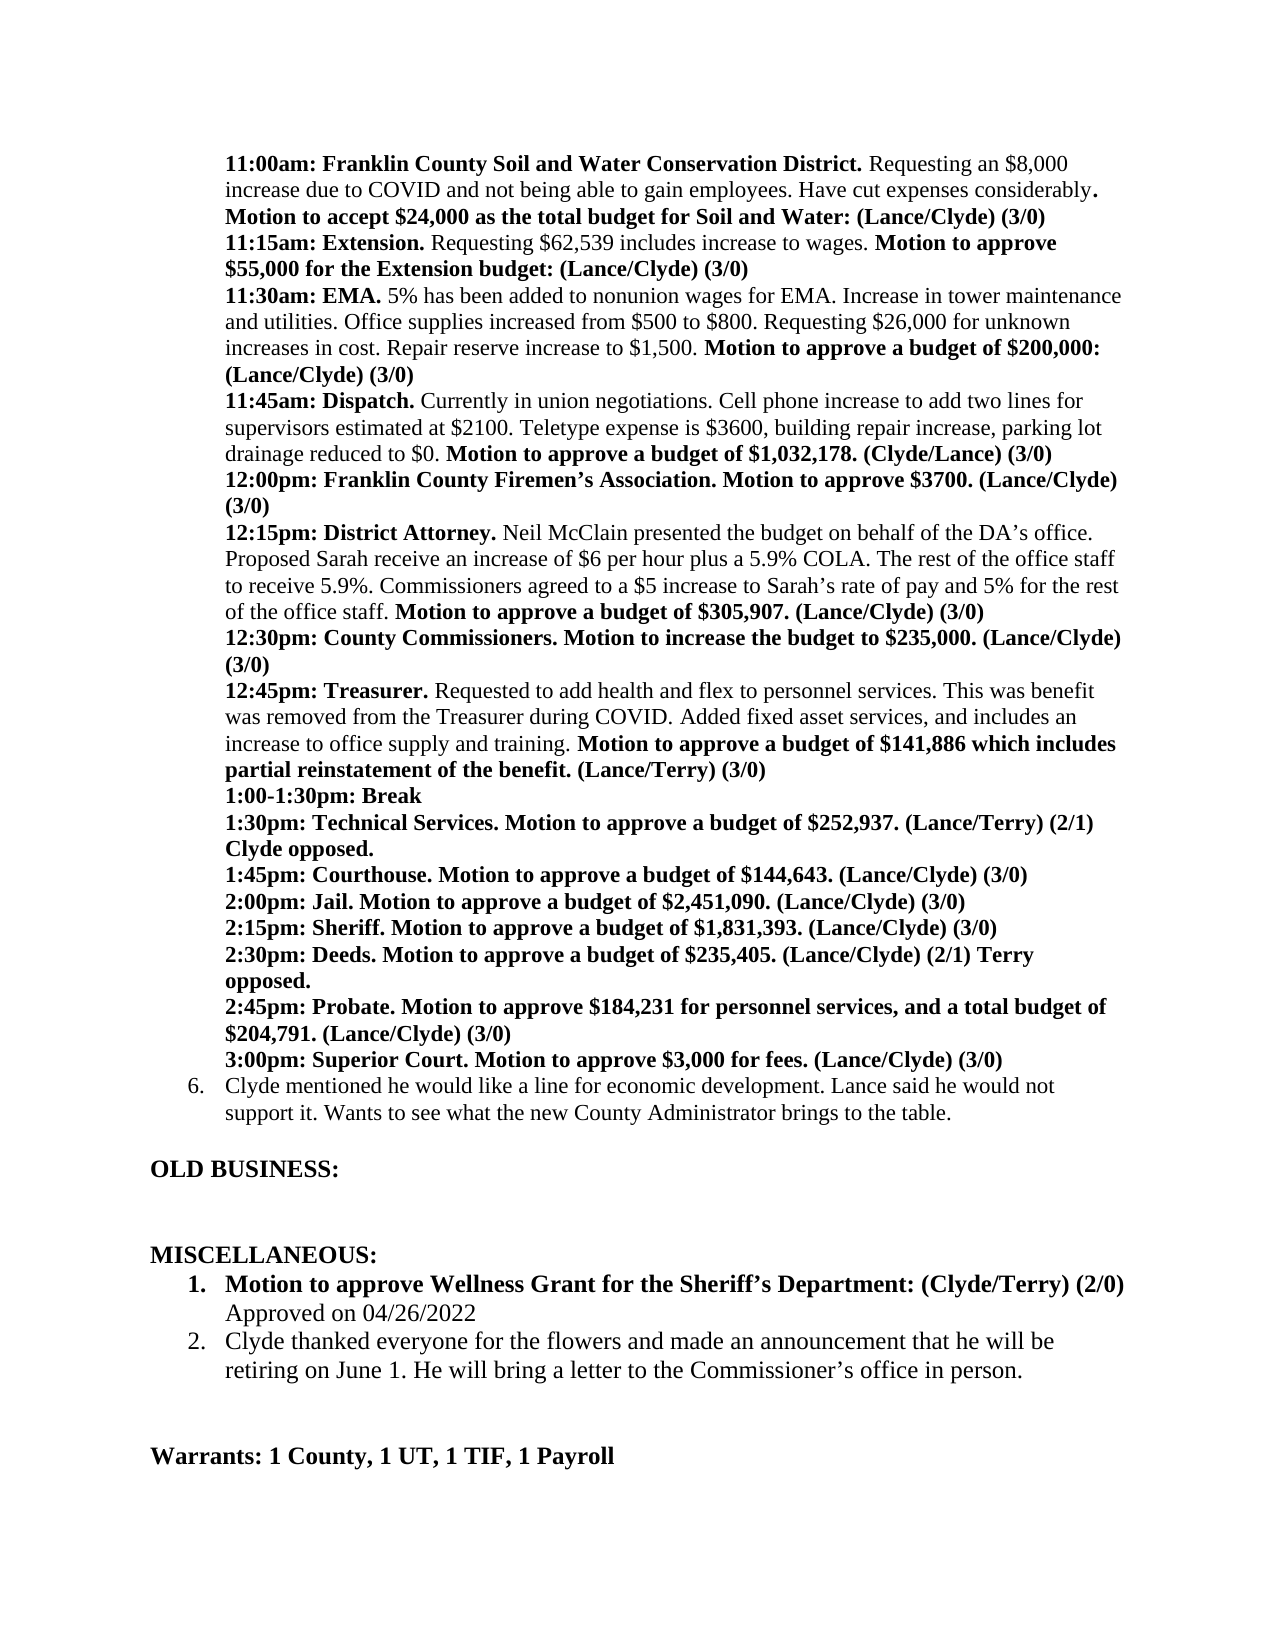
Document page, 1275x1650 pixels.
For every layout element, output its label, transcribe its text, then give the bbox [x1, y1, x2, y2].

text 12:00pm: Franklin County Firemen’s Association. Motion to approve $3700. (Lance/Clyde) (3/0) [225, 466, 1125, 519]
text 11:45am: Dispatch. Currently in union negotiations. Cell phone increase to add two lines for supervisors estimated at $2100. Teletype expense is $3600, building repair increase, parking lot drainage reduced to $0. Motion to approve a budget of $1,032,178. (Clyde/Lance) (3/0) [225, 387, 1125, 466]
text 12:45pm: Treasurer. Requested to add health and flex to personnel services. This was benefit was removed from the Treasurer during COVID. Added fixed asset services, and includes an increase to office supply and training. Motion to approve a budget of $141,886 which includes partial reinstatement of the benefit. (Lance/Terry) (3/0) [225, 677, 1125, 782]
text 1:00-1:30pm: Break [225, 782, 1125, 809]
text 12:30pm: County Commissioners. Motion to increase the budget to $235,000. (Lance/Clyde) (3/0) [225, 624, 1125, 677]
text 2:00pm: Jail. Motion to approve a budget of $2,451,090. (Lance/Clyde) (3/0) [225, 888, 1125, 914]
list Clyde thanked everyone for the flowers and made an announcement that he will be retiring on June 1. He will bring a letter to the Commissioner’s office in person. [187, 1326, 1125, 1384]
text 2:30pm: Deeds. Motion to approve a budget of $235,405. (Lance/Clyde) (2/1) Terry opposed. [225, 941, 1125, 993]
text 11:15am: Extension. Requesting $62,539 includes increase to wages. Motion to approve $55,000 for the Extension budget: (Lance/Clyde) (3/0) [225, 229, 1125, 282]
text 1:30pm: Technical Services. Motion to approve a budget of $252,937. (Lance/Terry) (2/1) Clyde opposed. [225, 809, 1125, 862]
text Warrants: 1 County, 1 UT, 1 TIF, 1 Payroll [150, 1441, 1125, 1470]
text 12:15pm: District Attorney. Neil McClain presented the budget on behalf of the DA’s office. Proposed Sarah receive an increase of $6 per hour plus a 5.9% COLA. The rest of the office staff to receive 5.9%. Commissioners agreed to a $5 increase to Sarah’s rate of pay and 5% for the rest of the office staff. Motion to approve a budget of $305,907. (Lance/Clyde) (3/0) [225, 519, 1125, 624]
text 3:00pm: Superior Court. Motion to approve $3,000 for fees. (Lance/Clyde) (3/0) [225, 1046, 1125, 1072]
text MISCELLANEOUS: [150, 1240, 1125, 1269]
list Clyde mentioned he would like a line for economic development. Lance said he would not support it. Wants to see what the new County Administrator brings to the table. [187, 1072, 1125, 1125]
text 11:30am: EMA. 5% has been added to nonunion wages for EMA. Increase in tower maintenance and utilities. Office supplies increased from $500 to $800. Requesting $26,000 for unknown increases in cost. Repair reserve increase to $1,500. Motion to approve a budget of $200,000: (Lance/Clyde) (3/0) [225, 282, 1125, 387]
text 2:45pm: Probate. Motion to approve $184,231 for personnel services, and a total budget of $204,791. (Lance/Clyde) (3/0) [225, 993, 1125, 1046]
list Motion to approve Wellness Grant for the Sheriff’s Department: (Clyde/Terry) (2/0) Approved on 04/26/2022 [187, 1269, 1125, 1326]
text OLD BUSINESS: [150, 1154, 1125, 1183]
text 11:00am: Franklin County Soil and Water Conservation District. Requesting an $8,000 increase due to COVID and not being able to gain employees. Have cut expenses considerably. Motion to accept $24,000 as the total budget for Soil and Water: (Lance/Clyde) (3/0) [225, 150, 1125, 229]
text 2:15pm: Sheriff. Motion to approve a budget of $1,831,393. (Lance/Clyde) (3/0) [225, 914, 1125, 941]
text 1:45pm: Courthouse. Motion to approve a budget of $144,643. (Lance/Clyde) (3/0) [225, 862, 1125, 888]
